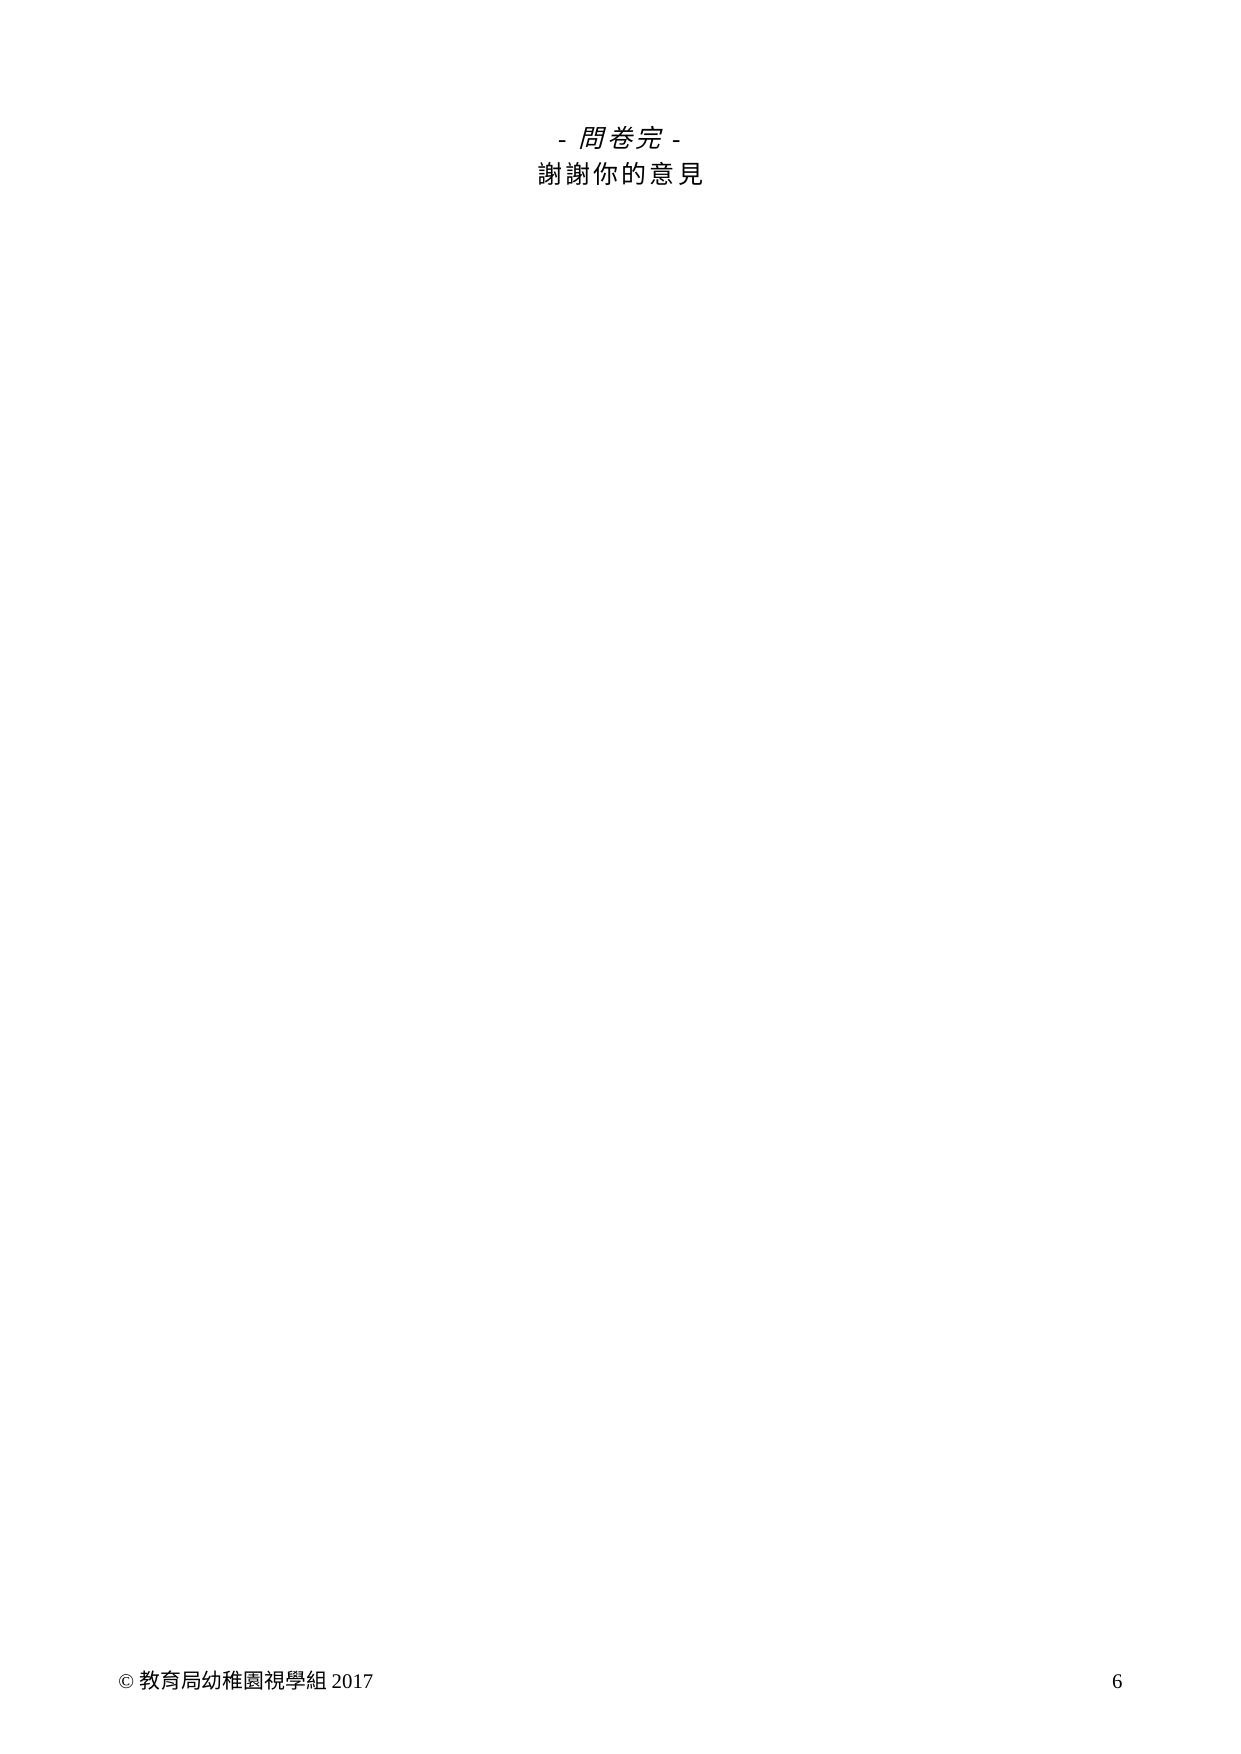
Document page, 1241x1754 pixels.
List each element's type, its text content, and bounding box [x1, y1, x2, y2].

text 謝謝你的意見 [118, 154, 1122, 191]
text - 問卷完 - [118, 118, 1122, 154]
